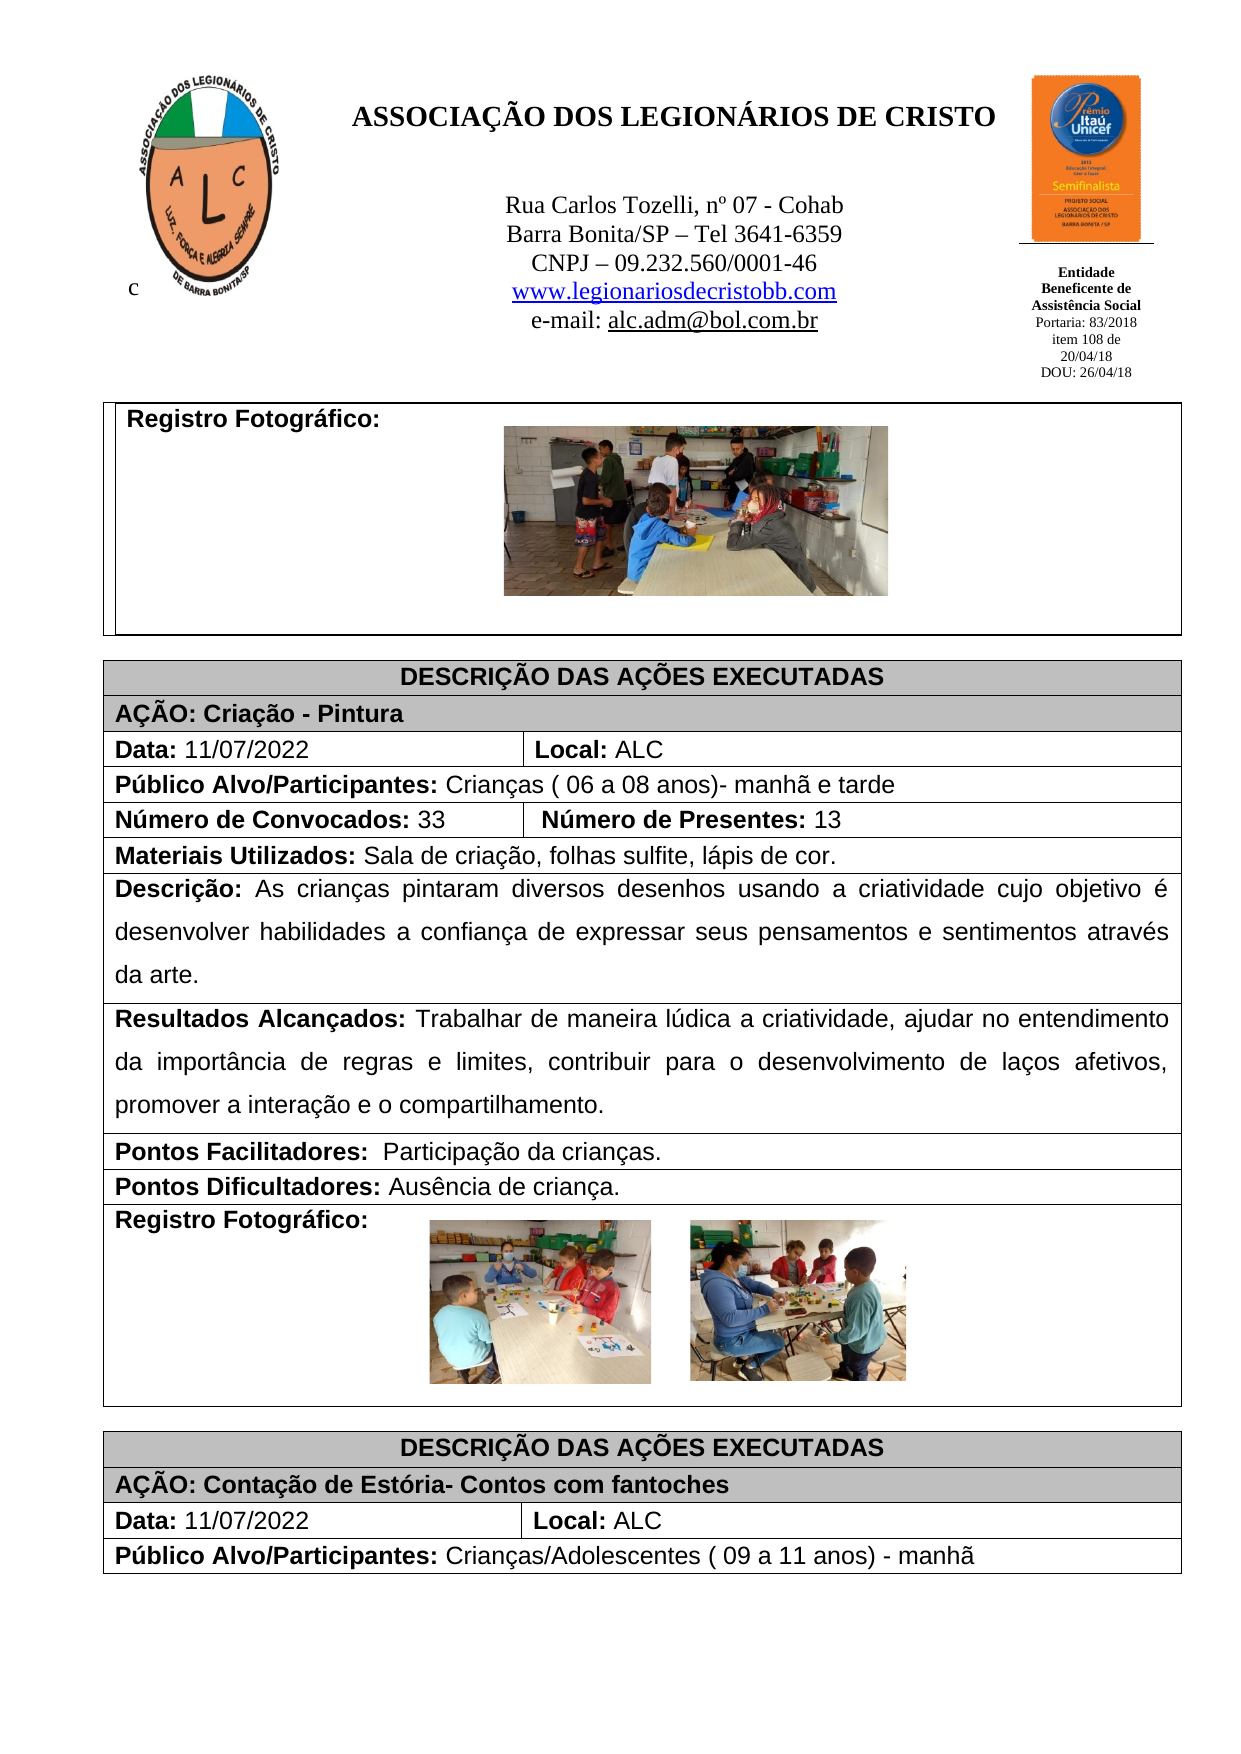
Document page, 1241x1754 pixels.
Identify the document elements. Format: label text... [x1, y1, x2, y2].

table_cell Descrição: As crianças pintaram diversos desenhos usando a criatividade cujo objetivo é desenvolver habilidades a confiança de expressar seus pensamentos e sentimentos através da arte. [104, 874, 1181, 1003]
table_cell Público Alvo/Participantes: Crianças/Adolescentes ( 09 a 11 anos) - manhã [104, 1539, 1181, 1573]
picture [1031, 75, 1141, 242]
table_header DESCRIÇÃO DAS AÇÕES EXECUTADAS [104, 661, 1181, 695]
picture [690, 1220, 906, 1380]
table_cell AÇÃO: Criação - Pintura [104, 696, 1181, 731]
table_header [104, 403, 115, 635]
table_cell Materiais Utilizados: Sala de criação, folhas sulfite, lápis de cor. [104, 838, 1181, 872]
picture [139, 75, 279, 296]
table_cell Local: ALC [522, 1503, 1181, 1537]
table_cell AÇÃO: Contação de Estória- Contos com fantoches [104, 1468, 1181, 1502]
table_cell Data: 11/07/2022 [104, 1503, 521, 1537]
picture [503, 426, 888, 595]
table_cell Pontos Dificultadores: Ausência de criança. [104, 1170, 1181, 1204]
table_cell Pontos Facilitadores: Participação da crianças. [104, 1134, 1181, 1168]
table_cell Local: ALC [524, 732, 1181, 766]
table_cell Data: 11/07/2022 [104, 732, 523, 766]
table_cell Número de Presentes: 13 [524, 803, 1181, 837]
picture [429, 1220, 652, 1383]
table_cell Público Alvo/Participantes: Crianças ( 06 a 08 anos)- manhã e tarde [104, 767, 1181, 802]
table_cell Número de Convocados: 33 [104, 803, 523, 837]
table_cell Registro Fotográfico: [104, 1205, 1181, 1406]
table_cell Resultados Alcançados: Trabalhar de maneira lúdica a criatividade, ajudar no entendimento da importância de regras e limites, contribuir para o desenvolvimento de laços afetivos, promover a interação e o compartilhamento. [104, 1004, 1181, 1133]
table_header DESCRIÇÃO DAS AÇÕES EXECUTADAS [104, 1432, 1181, 1467]
